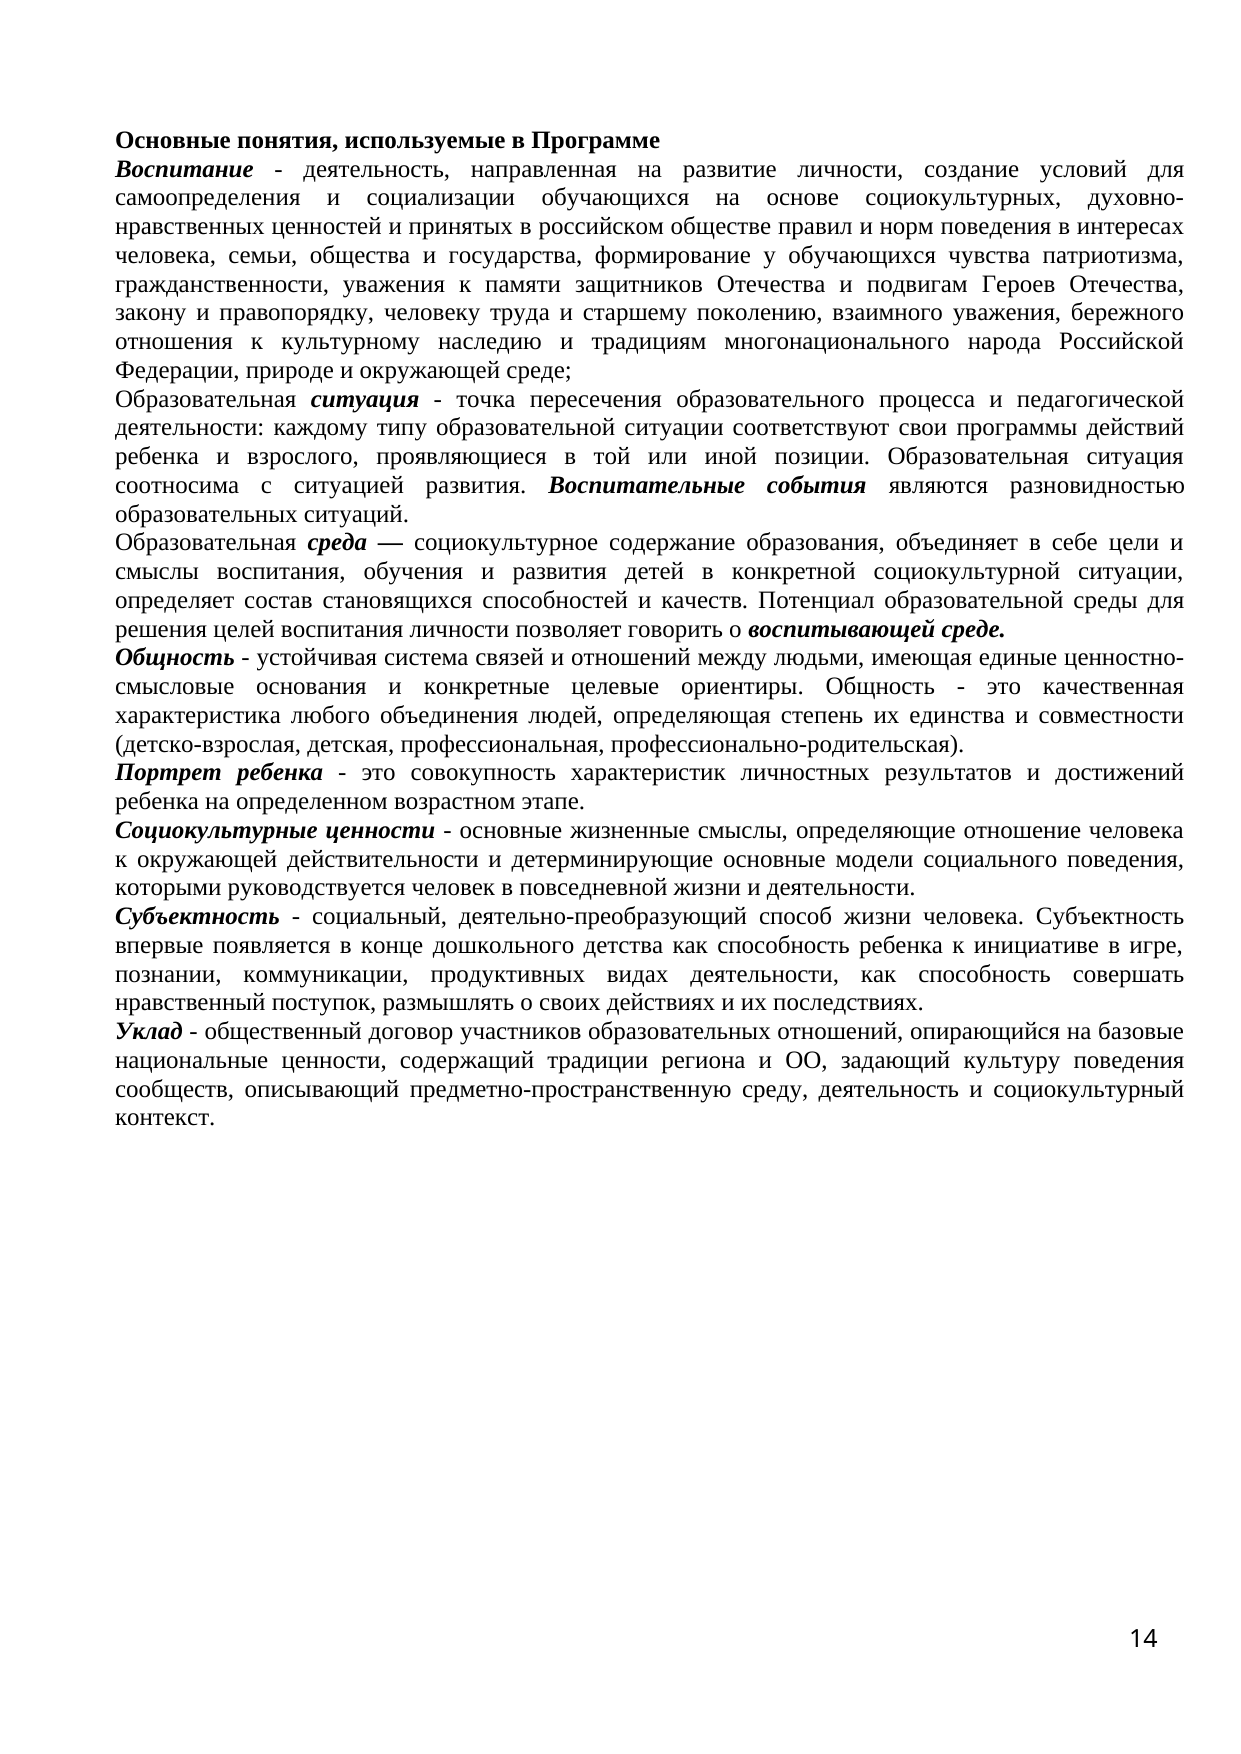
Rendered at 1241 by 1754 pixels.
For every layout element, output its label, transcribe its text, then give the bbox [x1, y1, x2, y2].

text Образовательная ситуация - точка пересечения образовательного процесса и педагогической деятельности: каждому типу образовательной ситуации соответствуют свои программы действий ребенка и взрослого, проявляющиеся в той или иной позиции. Образовательная ситуация соотносима с ситуацией развития. Воспитательные события являются разновидностью образовательных ситуаций. [115, 384, 1185, 527]
text Портрет ребенка - это совокупность характеристик личностных результатов и достижений ребенка на определенном возрастном этапе. [115, 757, 1185, 815]
text Основные понятия, используемые в Программе [115, 125, 1185, 154]
text Общность - устойчивая система связей и отношений между людьми, имеющая единые ценностно-смысловые основания и конкретные целевые ориентиры. Общность - это качественная характеристика любого объединения людей, определяющая степень их единства и совместности (детско-взрослая, детская, профессиональная, профессионально-родительская). [115, 642, 1185, 757]
text Социокультурные ценности - основные жизненные смыслы, определяющие отношение человека к окружающей действительности и детерминирующие основные модели социального поведения, которыми руководствуется человек в повседневной жизни и деятельности. [115, 815, 1185, 901]
text Воспитание - деятельность, направленная на развитие личности, создание условий для самоопределения и социализации обучающихся на основе социокультурных, духовно-нравственных ценностей и принятых в российском обществе правил и норм поведения в интересах человека, семьи, общества и государства, формирование у обучающихся чувства патриотизма, гражданственности, уважения к памяти защитников Отечества и подвигам Героев Отечества, закону и правопорядку, человеку труда и старшему поколению, взаимного уважения, бережного отношения к культурному наследию и традициям многонационального народа Российской Федерации, природе и окружающей среде; [115, 154, 1185, 384]
text Образовательная среда — социокультурное содержание образования, объединяет в себе цели и смыслы воспитания, обучения и развития детей в конкретной социокультурной ситуации, определяет состав становящихся способностей и качеств. Потенциал образовательной среды для решения целей воспитания личности позволяет говорить о воспитывающей среде. [115, 527, 1185, 642]
text Уклад - общественный договор участников образовательных отношений, опирающийся на базовые национальные ценности, содержащий традиции региона и ОО, задающий культуру поведения сообществ, описывающий предметно-пространственную среду, деятельность и социокультурный контекст. [115, 1016, 1185, 1131]
text Субъектность - социальный, деятельно-преобразующий способ жизни человека. Субъектность впервые появляется в конце дошкольного детства как способность ребенка к инициативе в игре, познании, коммуникации, продуктивных видах деятельности, как способность совершать нравственный поступок, размышлять о своих действиях и их последствиях. [115, 901, 1185, 1016]
